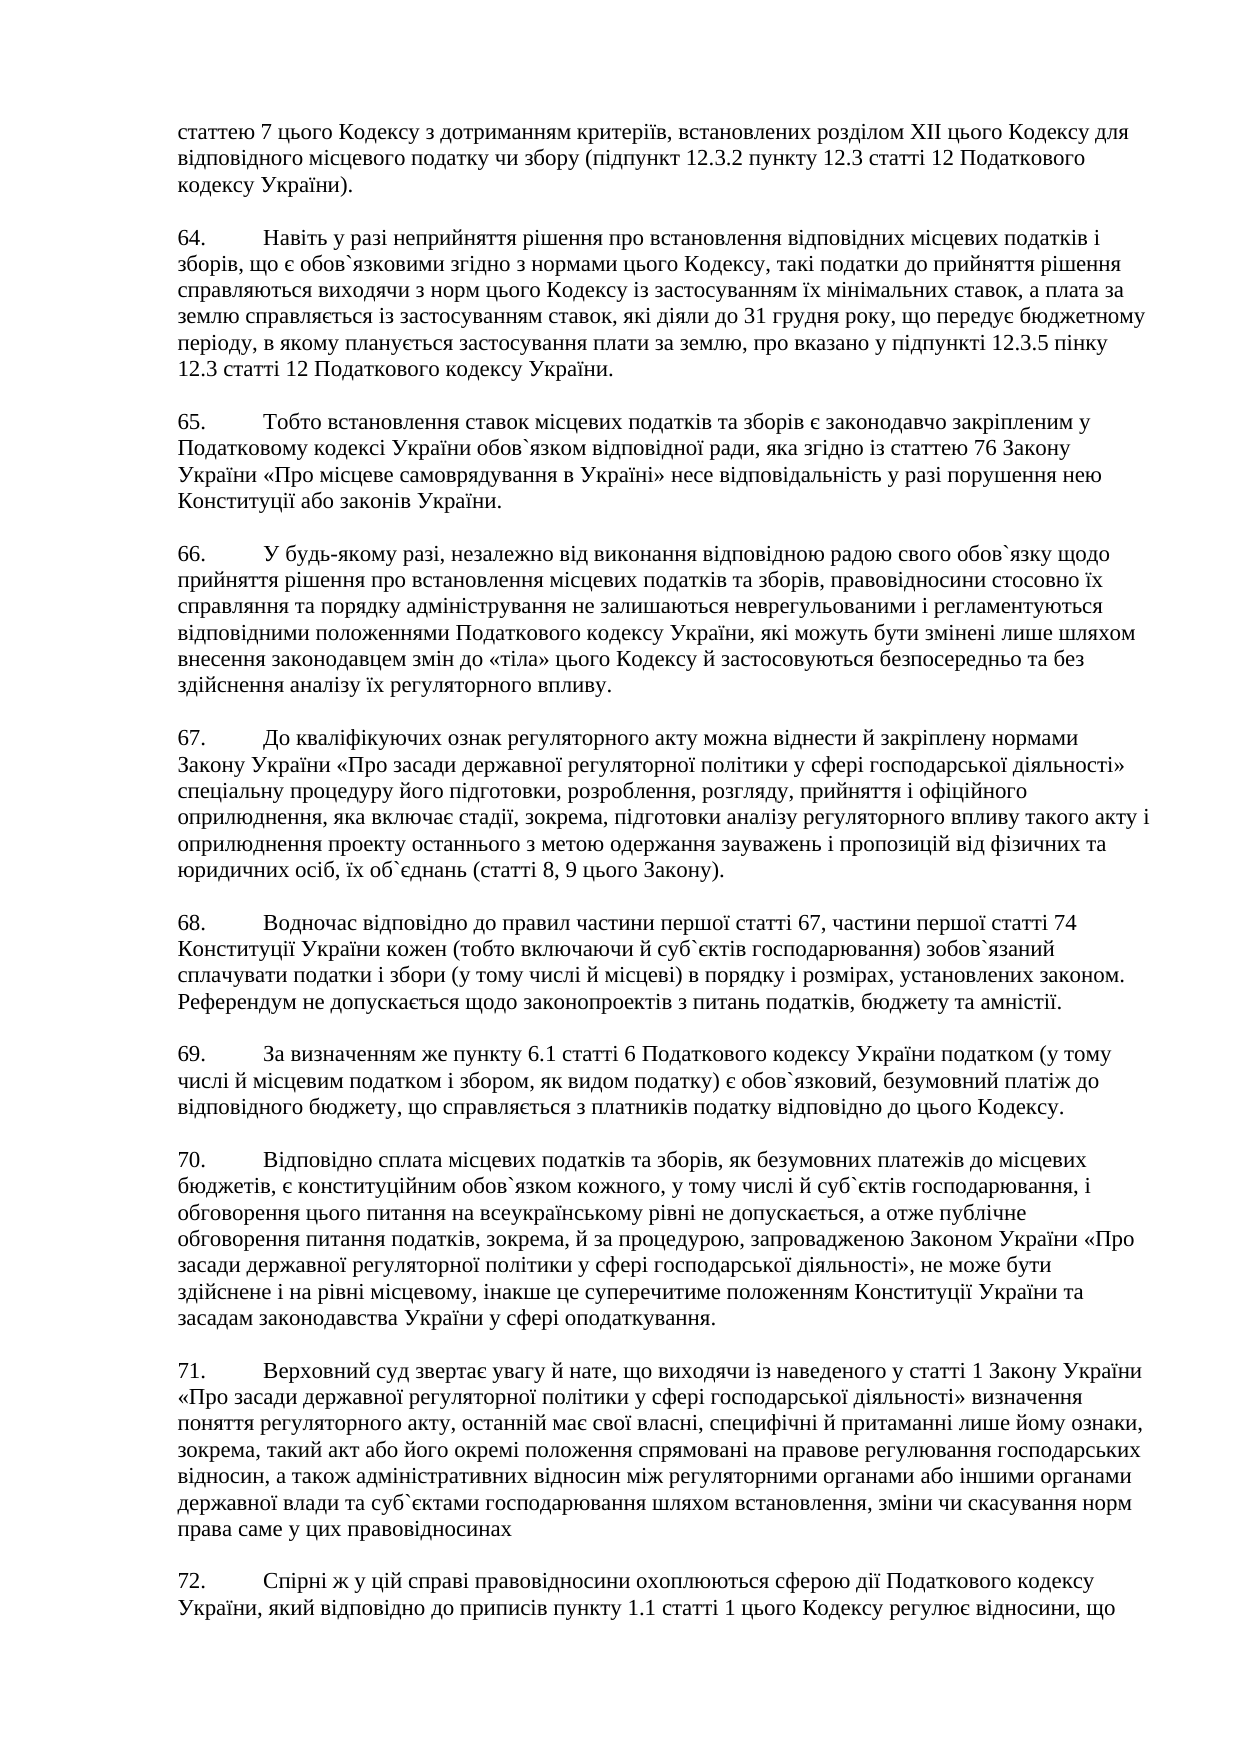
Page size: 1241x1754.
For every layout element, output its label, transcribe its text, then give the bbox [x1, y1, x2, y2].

text 69. За визначенням же пункту 6.1 статті 6 Податкового кодексу України податком (у тому числі й місцевим податком і збором, як видом податку) є обов`язковий, безумовний платіж до відповідного бюджету, що справляється з платників податку відповідно до цього Кодексу. [177, 1041, 1152, 1119]
text 70. Відповідно сплата місцевих податків та зборів, як безумовних платежів до місцевих бюджетів, є конституційним обов`язком кожного, у тому числі й суб`єктів господарювання, і обговорення цього питання на всеукраїнському рівні не допускається, а отже публічне обговорення питання податків, зокрема, й за процедурою, запровадженою Законом України «Про засади державної регуляторної політики у сфері господарської діяльності», не може бути здійснене і на рівні місцевому, інакше це суперечитиме положенням Конституції України та засадам законодавства України у сфері оподаткування. [177, 1146, 1152, 1330]
text 68. Водночас відповідно до правил частини першої статті 67, частини першої статті 74 Конституції України кожен (тобто включаючи й суб`єктів господарювання) зобов`язаний сплачувати податки і збори (у тому числі й місцеві) в порядку і розмірах, установлених законом. Референдум не допускається щодо законопроектів з питань податків, бюджету та амністії. [177, 909, 1152, 1014]
text 71. Верховний суд звертає увагу й нате, що виходячи із наведеного у статті 1 Закону України «Про засади державної регуляторної політики у сфері господарської діяльності» визначення поняття регуляторного акту, останній має свої власні, специфічні й притаманні лише йому ознаки, зокрема, такий акт або його окремі положення спрямовані на правове регулювання господарських відносин, а також адміністративних відносин між регуляторними органами або іншими органами державної влади та суб`єктами господарювання шляхом встановлення, зміни чи скасування норм права саме у цих правовідносинах [177, 1357, 1152, 1541]
text 65. Тобто встановлення ставок місцевих податків та зборів є законодавчо закріпленим у Податковому кодексі України обов`язком відповідної ради, яка згідно із статтею 76 Закону України «Про місцеве самоврядування в Україні» несе відповідальність у разі порушення нею Конституції або законів України. [177, 408, 1152, 513]
text 66. У будь-якому разі, незалежно від виконання відповідною радою свого обов`язку щодо прийняття рішення про встановлення місцевих податків та зборів, правовідносини стосовно їх справляння та порядку адміністрування не залишаються неврегульованими і регламентуються відповідними положеннями Податкового кодексу України, які можуть бути змінені лише шляхом внесення законодавцем змін до «тіла» цього Кодексу й застосовуються безпосередньо та без здійснення аналізу їх регуляторного впливу. [177, 540, 1152, 698]
text 67. До кваліфікуючих ознак регуляторного акту можна віднести й закріплену нормами Закону України «Про засади державної регуляторної політики у сфері господарської діяльності» спеціальну процедуру його підготовки, розроблення, розгляду, прийняття і офіційного оприлюднення, яка включає стадії, зокрема, підготовки аналізу регуляторного впливу такого акту і оприлюднення проекту останнього з метою одержання зауважень і пропозицій від фізичних та юридичних осіб, їх об`єднань (статті 8, 9 цього Закону). [177, 724, 1152, 882]
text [177, 118, 1152, 197]
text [177, 1568, 1152, 1620]
text 64. Навіть у разі неприйняття рішення про встановлення відповідних місцевих податків і зборів, що є обов`язковими згідно з нормами цього Кодексу, такі податки до прийняття рішення справляються виходячи з норм цього Кодексу із застосуванням їх мінімальних ставок, а плата за землю справляється із застосуванням ставок, які діяли до 31 грудня року, що передує бюджетному періоду, в якому планується застосування плати за землю, про вказано у підпункті 12.3.5 пінку 12.3 статті 12 Податкового кодексу України. [177, 223, 1152, 382]
